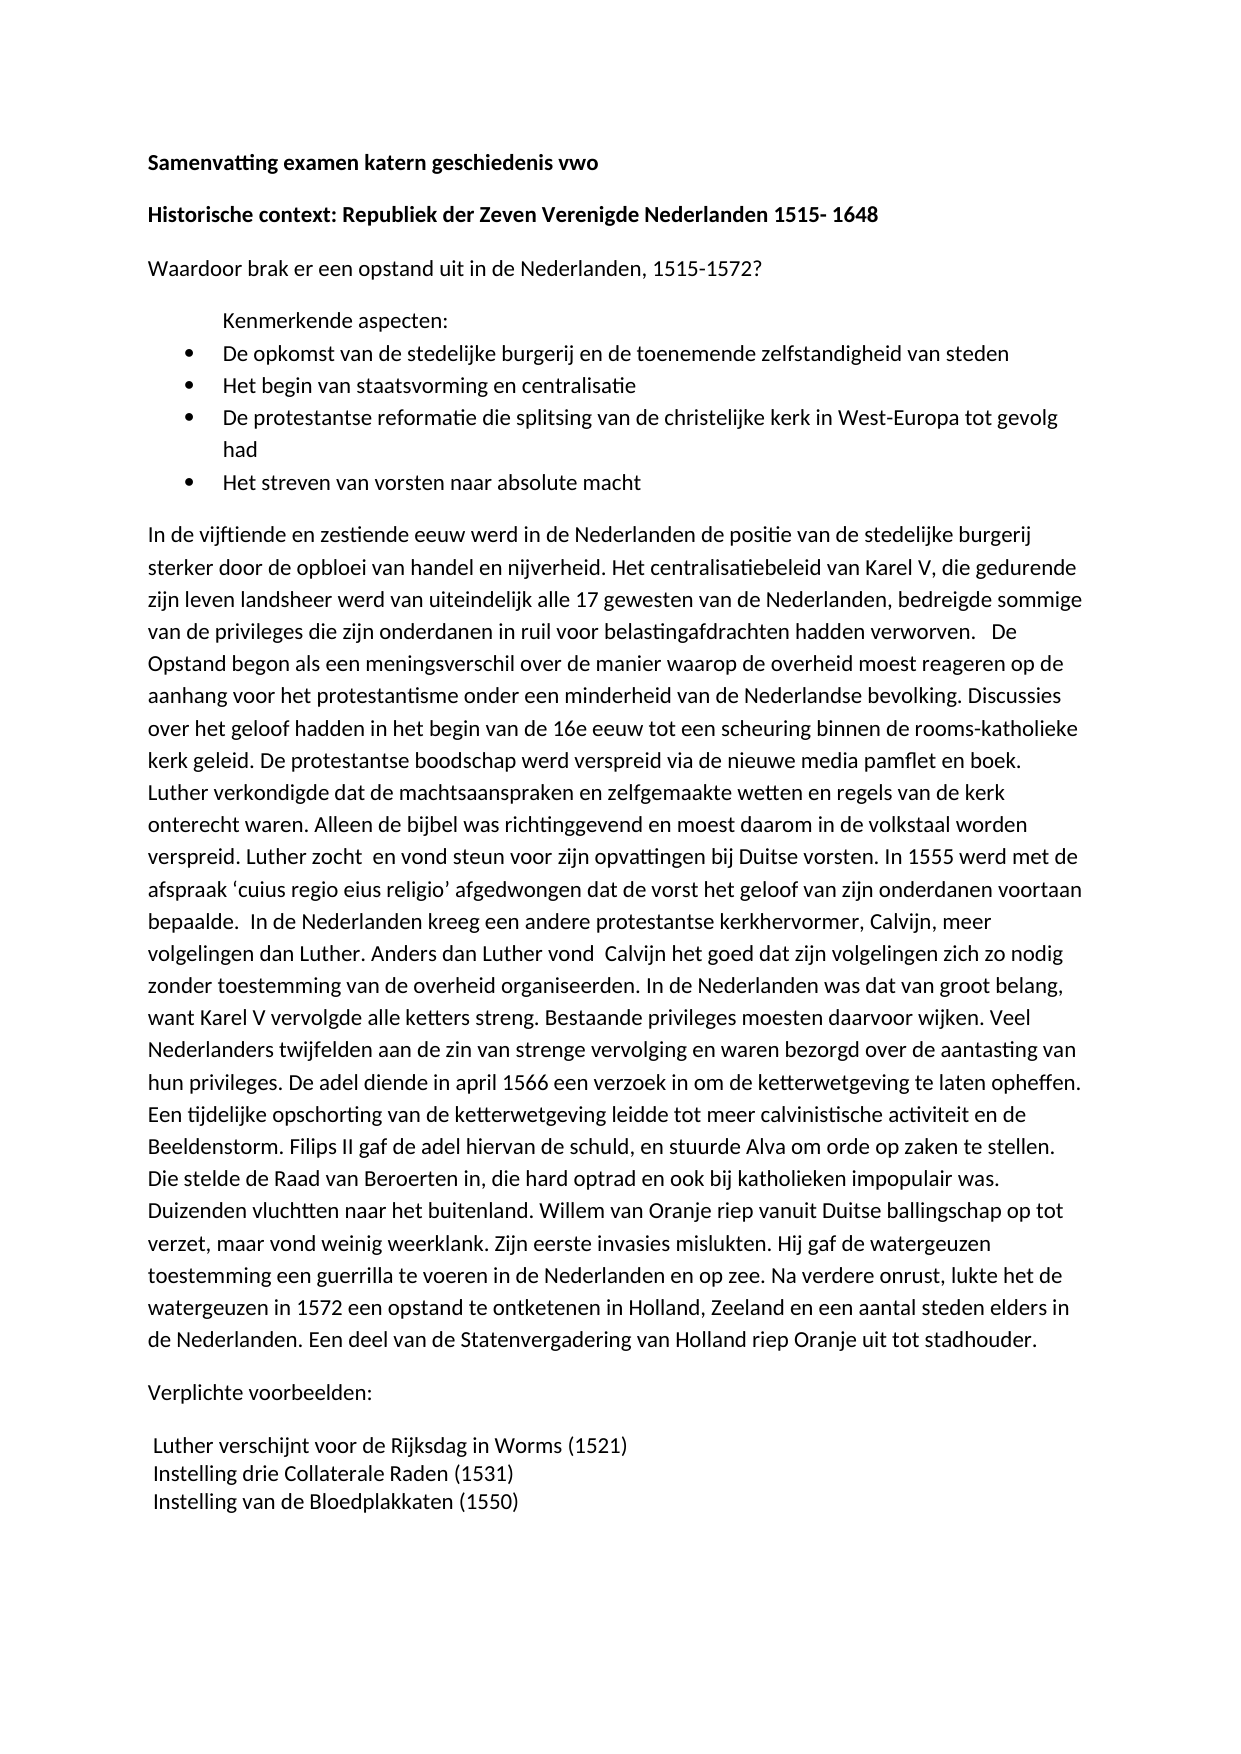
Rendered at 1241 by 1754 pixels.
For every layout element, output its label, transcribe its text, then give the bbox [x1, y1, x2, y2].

list Het begin van staatsvorming en centralisatie [185, 371, 1093, 399]
text In de vijftiende en zestiende eeuw werd in de Nederlanden de positie van de stedelijke burgerij sterker door de opbloei van handel en nijverheid. Het centralisatiebeleid van Karel V, die gedurende zijn leven landsheer werd van uiteindelijk alle 17 gewesten van de Nederlanden, bedreigde sommige van de privileges die zijn onderdanen in ruil voor belastingafdrachten hadden verworven. De Opstand begon als een meningsverschil over de manier waarop de overheid moest reageren op de aanhang voor het protestantisme onder een minderheid van de Nederlandse bevolking. Discussies over het geloof hadden in het begin van de 16e eeuw tot een scheuring binnen de rooms-katholieke kerk geleid. De protestantse boodschap werd verspreid via de nieuwe media pamflet en boek. Luther verkondigde dat de machtsaanspraken en zelfgemaakte wetten en regels van de kerk onterecht waren. Alleen de bijbel was richtinggevend en moest daarom in de volkstaal worden verspreid. Luther zocht en vond steun voor zijn opvattingen bij Duitse vorsten. In 1555 werd met de afspraak ‘cuius regio eius religio’ afgedwongen dat de vorst het geloof van zijn onderdanen voortaan bepaalde. In de Nederlanden kreeg een andere protestantse kerkhervormer, Calvijn, meer volgelingen dan Luther. Anders dan Luther vond Calvijn het goed dat zijn volgelingen zich zo nodig zonder toestemming van de overheid organiseerden. In de Nederlanden was dat van groot belang, want Karel V vervolgde alle ketters streng. Bestaande privileges moesten daarvoor wijken. Veel Nederlanders twijfelden aan de zin van strenge vervolging en waren bezorgd over de aantasting van hun privileges. De adel diende in april 1566 een verzoek in om de ketterwetgeving te laten opheffen. Een tijdelijke opschorting van de ketterwetgeving leidde tot meer calvinistische activiteit en de Beeldenstorm. Filips II gaf de adel hiervan de schuld, en stuurde Alva om orde op zaken te stellen. Die stelde de Raad van Beroerten in, die hard optrad en ook bij katholieken impopulair was. Duizenden vluchtten naar het buitenland. Willem van Oranje riep vanuit Duitse ballingschap op tot verzet, maar vond weinig weerklank. Zijn eerste invasies mislukten. Hij gaf de watergeuzen toestemming een guerrilla te voeren in de Nederlanden en op zee. Na verdere onrust, lukte het de watergeuzen in 1572 een opstand te ontketenen in Holland, Zeeland en een aantal steden elders in de Nederlanden. Een deel van de Statenvergadering van Holland riep Oranje uit tot stadhouder. [148, 521, 1093, 1353]
text Instelling drie Collaterale Raden (1531) [148, 1459, 1093, 1487]
text Waardoor brak er een opstand uit in de Nederlanden, 1515-1572? [148, 254, 1093, 282]
text Instelling van de Bloedplakkaten (1550) [148, 1487, 1093, 1515]
list Kenmerkende aspecten: [223, 307, 1093, 335]
text Luther verschijnt voor de Rijksdag in Worms (1521) [148, 1431, 1093, 1459]
text Samenvatting examen katern geschiedenis vwo [148, 148, 1093, 176]
list Het streven van vorsten naar absolute macht [185, 468, 1093, 496]
text Historische context: Republiek der Zeven Verenigde Nederlanden 1515- 1648 [148, 201, 1093, 229]
text Verplichte voorbeelden: [148, 1378, 1093, 1406]
list De opkomst van de stedelijke burgerij en de toenemende zelfstandigheid van steden [185, 339, 1093, 367]
list De protestantse reformatie die splitsing van de christelijke kerk in West-Europa tot gevolg had [185, 403, 1093, 463]
